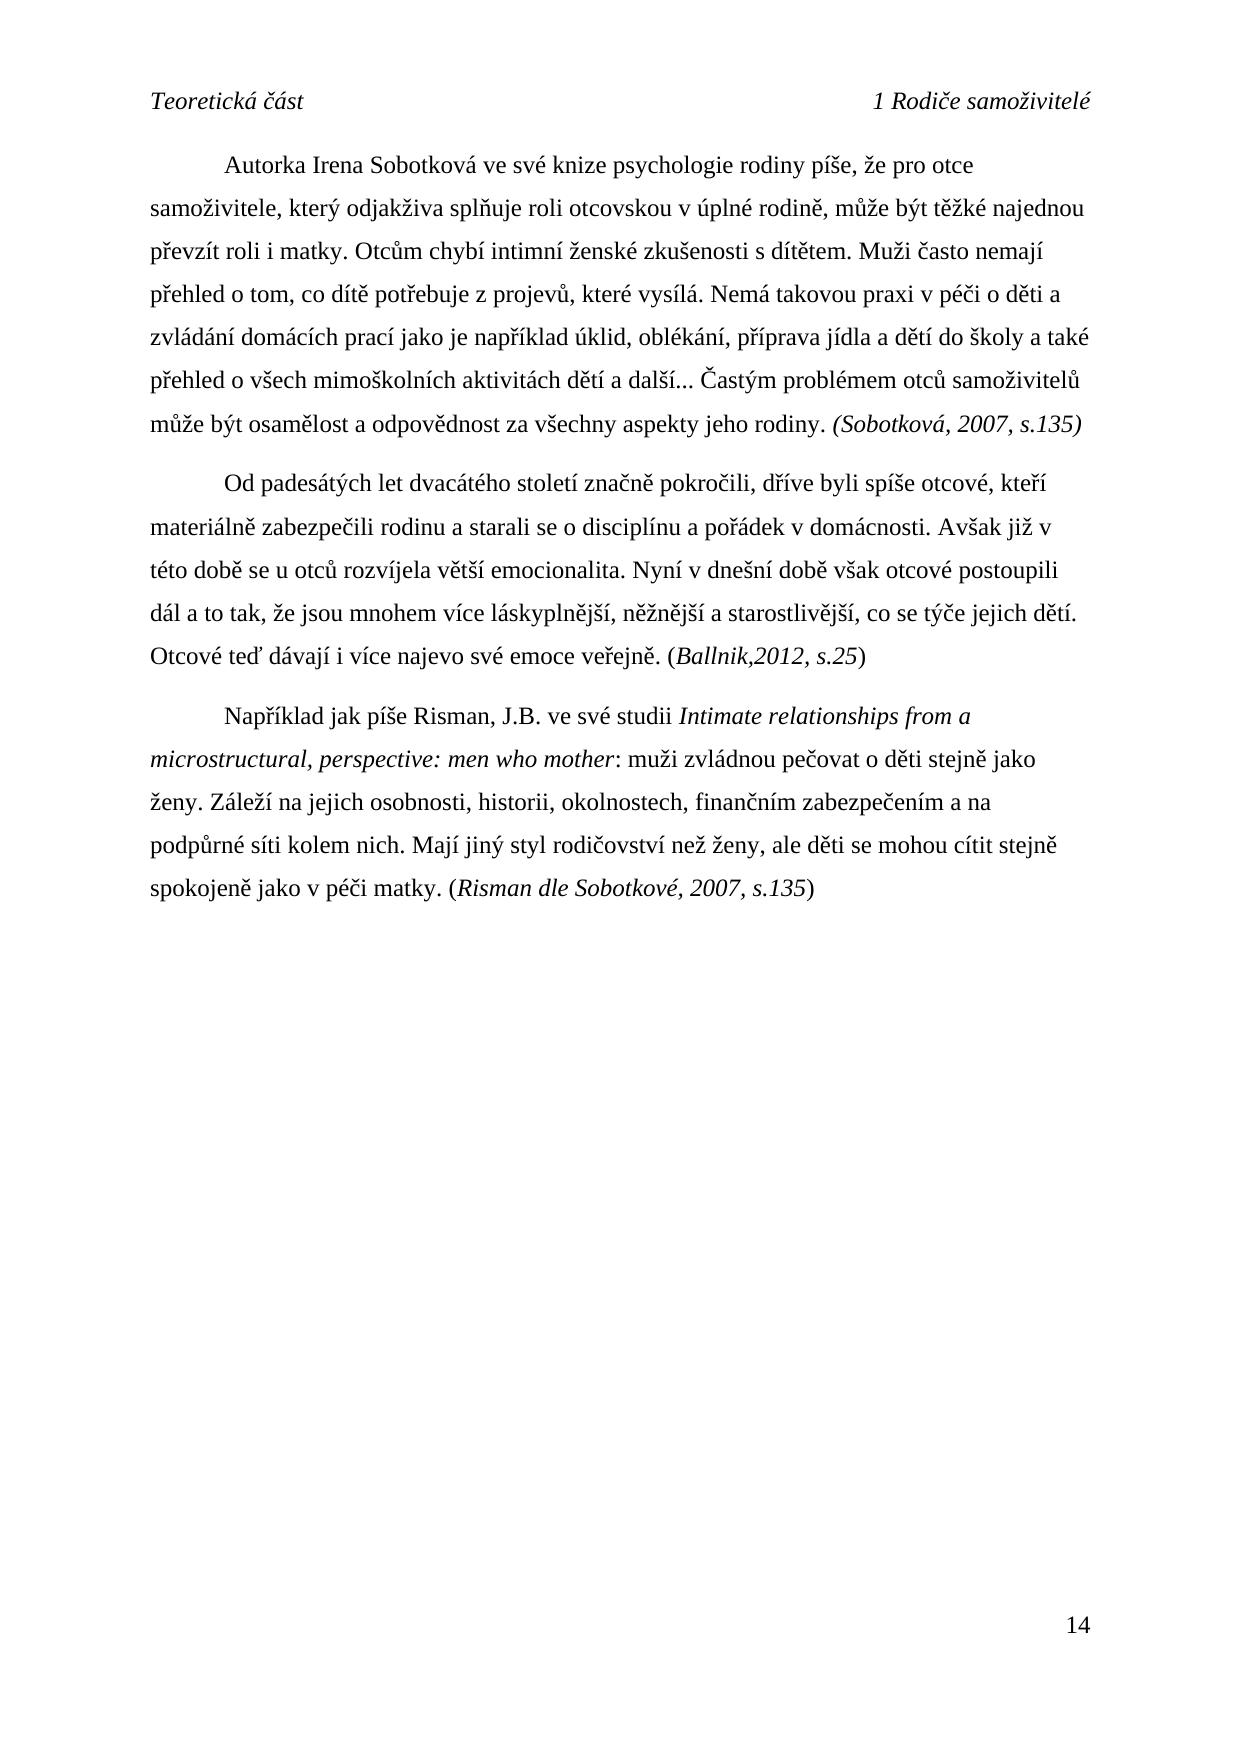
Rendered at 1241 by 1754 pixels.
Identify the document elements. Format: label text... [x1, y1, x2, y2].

text Autorka Irena Sobotková ve své knize psychologie rodiny píše, že pro otce samoživitele, který odjakživa splňuje roli otcovskou v úplné rodině, může být těžké najednou převzít roli i matky. Otcům chybí intimní ženské zkušenosti s dítětem. Muži často nemají přehled o tom, co dítě potřebuje z projevů, které vysílá. Nemá takovou praxi v péči o děti a zvládání domácích prací jako je například úklid, oblékání, příprava jídla a dětí do školy a také přehled o všech mimoškolních aktivitách dětí a další... Častým problémem otců samoživitelů může být osamělost a odpovědnost za všechny aspekty jeho rodiny. (Sobotková, 2007, s.135) [150, 150, 1090, 437]
text Například jak píše Risman, J.B. ve své studii Intimate relationships from a microstructural, perspective: men who mother: muži zvládnou pečovat o děti stejně jako ženy. Záleží na jejich osobnosti, historii, okolnostech, finančním zabezpečením a na podpůrné síti kolem nich. Mají jiný styl rodičovství než ženy, ale děti se mohou cítit stejně spokojeně jako v péči matky. (Risman dle Sobotkové, 2007, s.135) [150, 701, 1090, 902]
text Od padesátých let dvacátého století značně pokročili, dříve byli spíše otcové, kteří materiálně zabezpečili rodinu a starali se o disciplínu a pořádek v domácnosti. Avšak již v této době se u otců rozvíjela větší emocionalita. Nyní v dnešní době však otcové postoupili dál a to tak, že jsou mnohem více láskyplnější, něžnější a starostlivější, co se týče jejich dětí. Otcové teď dávají i více najevo své emoce veřejně. (Ballnik,2012, s.25) [150, 468, 1090, 670]
